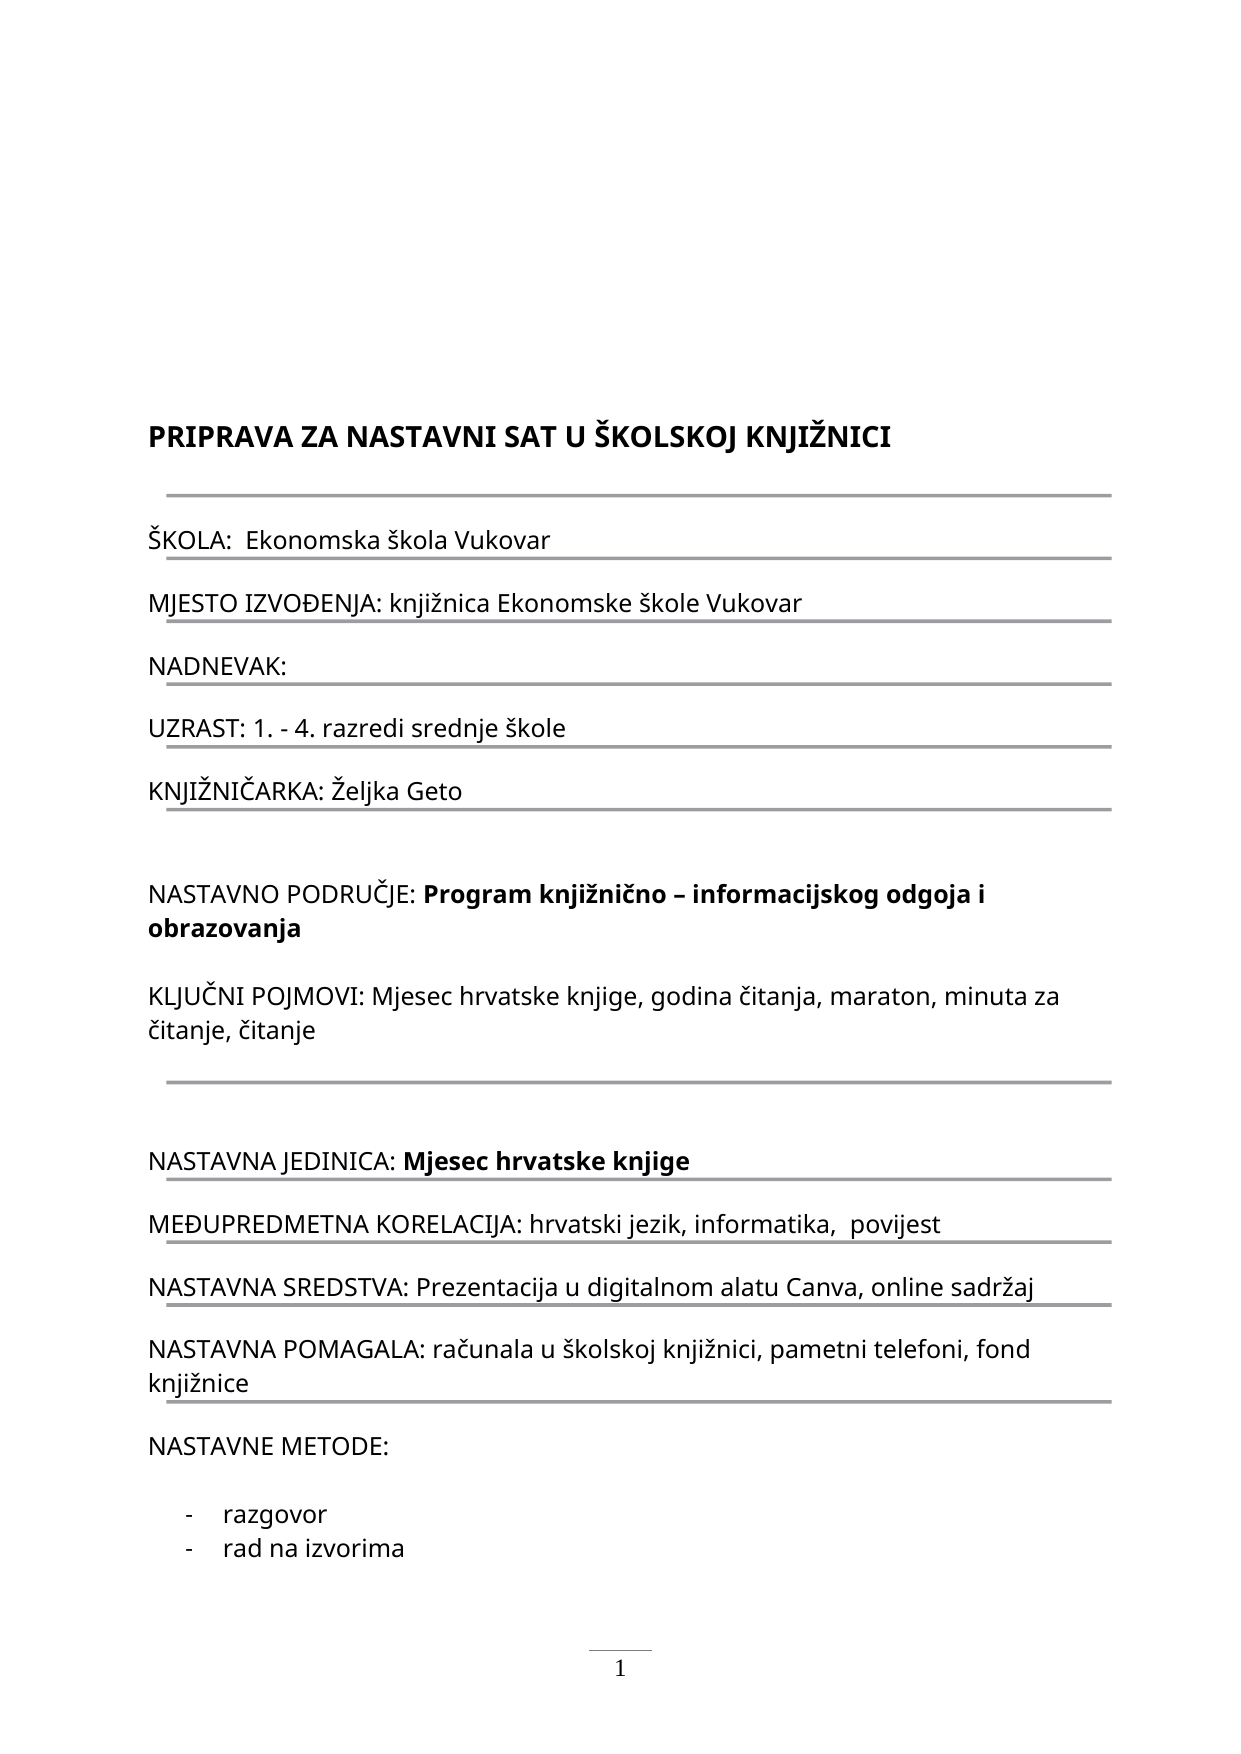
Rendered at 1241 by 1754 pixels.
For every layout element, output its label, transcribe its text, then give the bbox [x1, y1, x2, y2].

text PRIPRAVA ZA NASTAVNI SAT U ŠKOLSKOJ KNJIŽNICI [148, 416, 1092, 456]
list razgovor [185, 1497, 1092, 1531]
text MEĐUPREDMETNA KORELACIJA: hrvatski jezik, informatika, povijest [148, 1206, 1092, 1269]
text MJESTO IZVOĐENJA: knjižnica Ekonomske škole Vukovar [148, 585, 1092, 619]
text NASTAVNA SREDSTVA: Prezentacija u digitalnom alatu Canva, online sadržaj [148, 1269, 1092, 1303]
text NASTAVNA POMAGALA: računala u školskoj knjižnici, pametni telefoni, fond knjižnice [148, 1332, 1092, 1400]
text KLJUČNI POJMOVI: Mjesec hrvatske knjige, godina čitanja, maraton, minuta za čitanje, čitanje [148, 978, 1092, 1047]
text NASTAVNO PODRUČJE: Program knjižnično – informacijskog odgoja i obrazovanja [148, 876, 1092, 944]
text ŠKOLA: Ekonomska škola Vukovar [148, 523, 1092, 557]
text NADNEVAK: [148, 648, 1092, 682]
list rad na izvorima [185, 1531, 1092, 1565]
text KNJIŽNIČARKA: Željka Geto [148, 774, 1092, 808]
text NASTAVNA JEDINICA: Mjesec hrvatske knjige [148, 1143, 1092, 1178]
text NASTAVNE METODE: [148, 1429, 1092, 1463]
text UZRAST: 1. - 4. razredi srednje škole [148, 711, 1092, 745]
